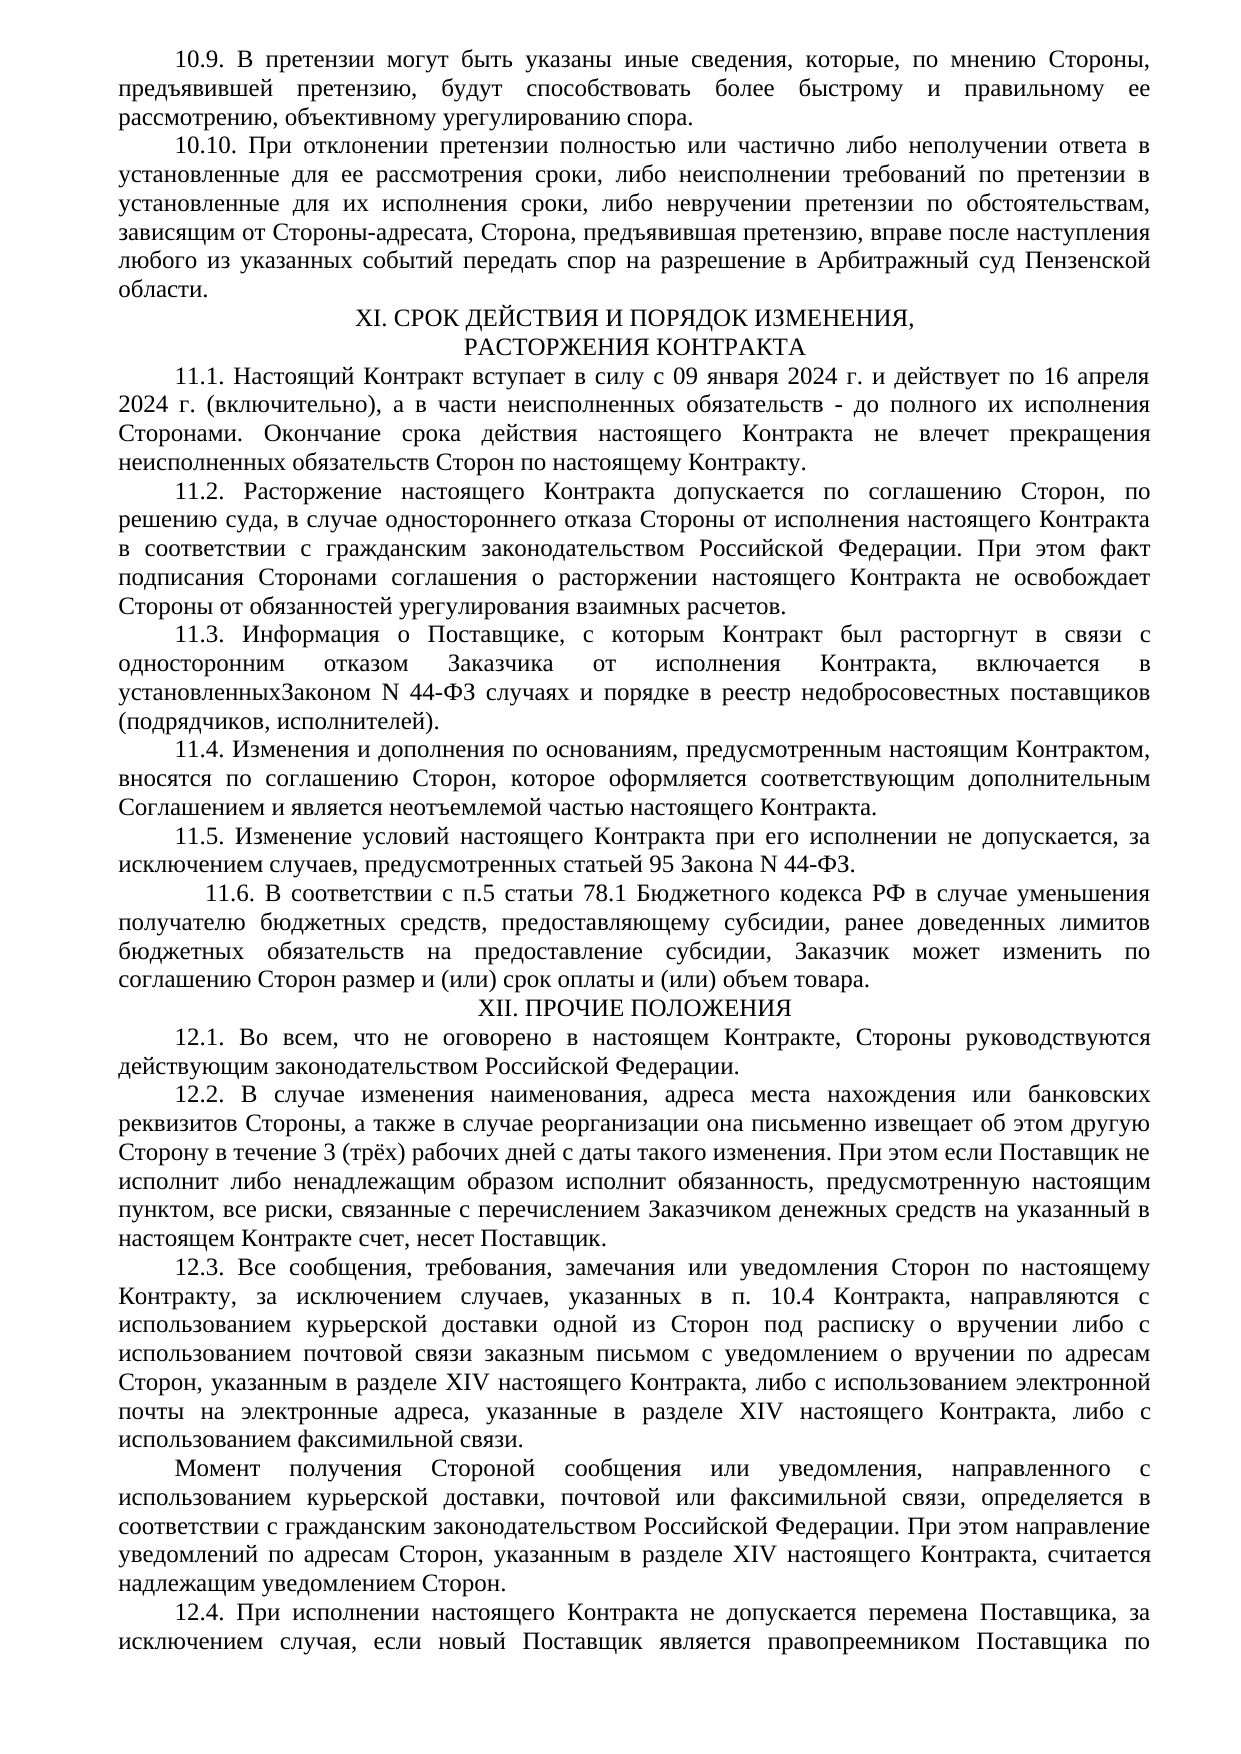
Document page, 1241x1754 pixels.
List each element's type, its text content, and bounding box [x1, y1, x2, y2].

text 12.1. Во всем, что не оговорено в настоящем Контракте, Стороны руководствуются действующим законодательством Российской Федерации. [118, 1022, 1152, 1079]
text Момент получения Стороной сообщения или уведомления, направленного с использованием курьерской доставки, почтовой или факсимильной связи, определяется в соответствии с гражданским законодательством Российской Федерации. При этом направление уведомлений по адресам Сторон, указанным в разделе XIV настоящего Контракта, считается надлежащим уведомлением Сторон. [118, 1453, 1152, 1597]
text 11.2. Расторжение настоящего Контракта допускается по соглашению Сторон, по решению суда, в случае одностороннего отказа Стороны от исполнения настоящего Контракта в соответствии с гражданским законодательством Российской Федерации. При этом факт подписания Сторонами соглашения о расторжении настоящего Контракта не освобождает Стороны от обязанностей урегулирования взаимных расчетов. [118, 476, 1152, 619]
text 11.5. Изменение условий настоящего Контракта при его исполнении не допускается, за исключением случаев, предусмотренных статьей 95 Закона N 44-ФЗ. [118, 821, 1152, 878]
text 11.6. В соответствии с п.5 статьи 78.1 Бюджетного кодекса РФ в случае уменьшения получателю бюджетных средств, предоставляющему субсидии, ранее доведенных лимитов бюджетных обязательств на предоставление субсидии, Заказчик может изменить по соглашению Сторон размер и (или) срок оплаты и (или) объем товара. [118, 878, 1152, 993]
text 12.3. Все сообщения, требования, замечания или уведомления Сторон по настоящему Контракту, за исключением случаев, указанных в п. 10.4 Контракта, направляются с использованием курьерской доставки одной из Сторон под расписку о вручении либо с использованием почтовой связи заказным письмом с уведомлением о вручении по адресам Сторон, указанным в разделе XIV настоящего Контракта, либо с использованием электронной почты на электронные адреса, указанные в разделе XIV настоящего Контракта, либо с использованием факсимильной связи. [118, 1252, 1152, 1453]
text РАСТОРЖЕНИЯ КОНТРАКТА [118, 332, 1152, 361]
text XI. СРОК ДЕЙСТВИЯ И ПОРЯДОК ИЗМЕНЕНИЯ, [118, 303, 1152, 332]
text 10.10. При отклонении претензии полностью или частично либо неполучении ответа в установленные для ее рассмотрения сроки, либо неисполнении требований по претензии в установленные для их исполнения сроки, либо невручении претензии по обстоятельствам, зависящим от Стороны-адресата, Сторона, предъявившая претензию, вправе после наступления любого из указанных событий передать спор на разрешение в Арбитражный суд Пензенской области. [118, 131, 1152, 303]
text XII. ПРОЧИЕ ПОЛОЖЕНИЯ [118, 993, 1152, 1022]
text 11.1. Настоящий Контракт вступает в силу с 09 января 2024 г. и действует по 16 апреля 2024 г. (включительно), а в части неисполненных обязательств - до полного их исполнения Сторонами. Окончание срока действия настоящего Контракта не влечет прекращения неисполненных обязательств Сторон по настоящему Контракту. [118, 361, 1152, 476]
text 11.3. Информация о Поставщике, с которым Контракт был расторгнут в связи с односторонним отказом Заказчика от исполнения Контракта, включается в установленныхЗаконом N 44-ФЗ случаях и порядке в реестр недобросовестных поставщиков (подрядчиков, исполнителей). [118, 619, 1152, 734]
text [118, 1597, 1152, 1654]
text 11.4. Изменения и дополнения по основаниям, предусмотренным настоящим Контрактом, вносятся по соглашению Сторон, которое оформляется соответствующим дополнительным Соглашением и является неотъемлемой частью настоящего Контракта. [118, 734, 1152, 821]
text 10.9. В претензии могут быть указаны иные сведения, которые, по мнению Стороны, предъявившей претензию, будут способствовать более быстрому и правильному ее рассмотрению, объективному урегулированию спора. [118, 44, 1152, 131]
text 12.2. В случае изменения наименования, адреса места нахождения или банковских реквизитов Стороны, а также в случае реорганизации она письменно извещает об этом другую Сторону в течение 3 (трёх) рабочих дней с даты такого изменения. При этом если Поставщик не исполнит либо ненадлежащим образом исполнит обязанность, предусмотренную настоящим пунктом, все риски, связанные с перечислением Заказчиком денежных средств на указанный в настоящем Контракте счет, несет Поставщик. [118, 1079, 1152, 1252]
